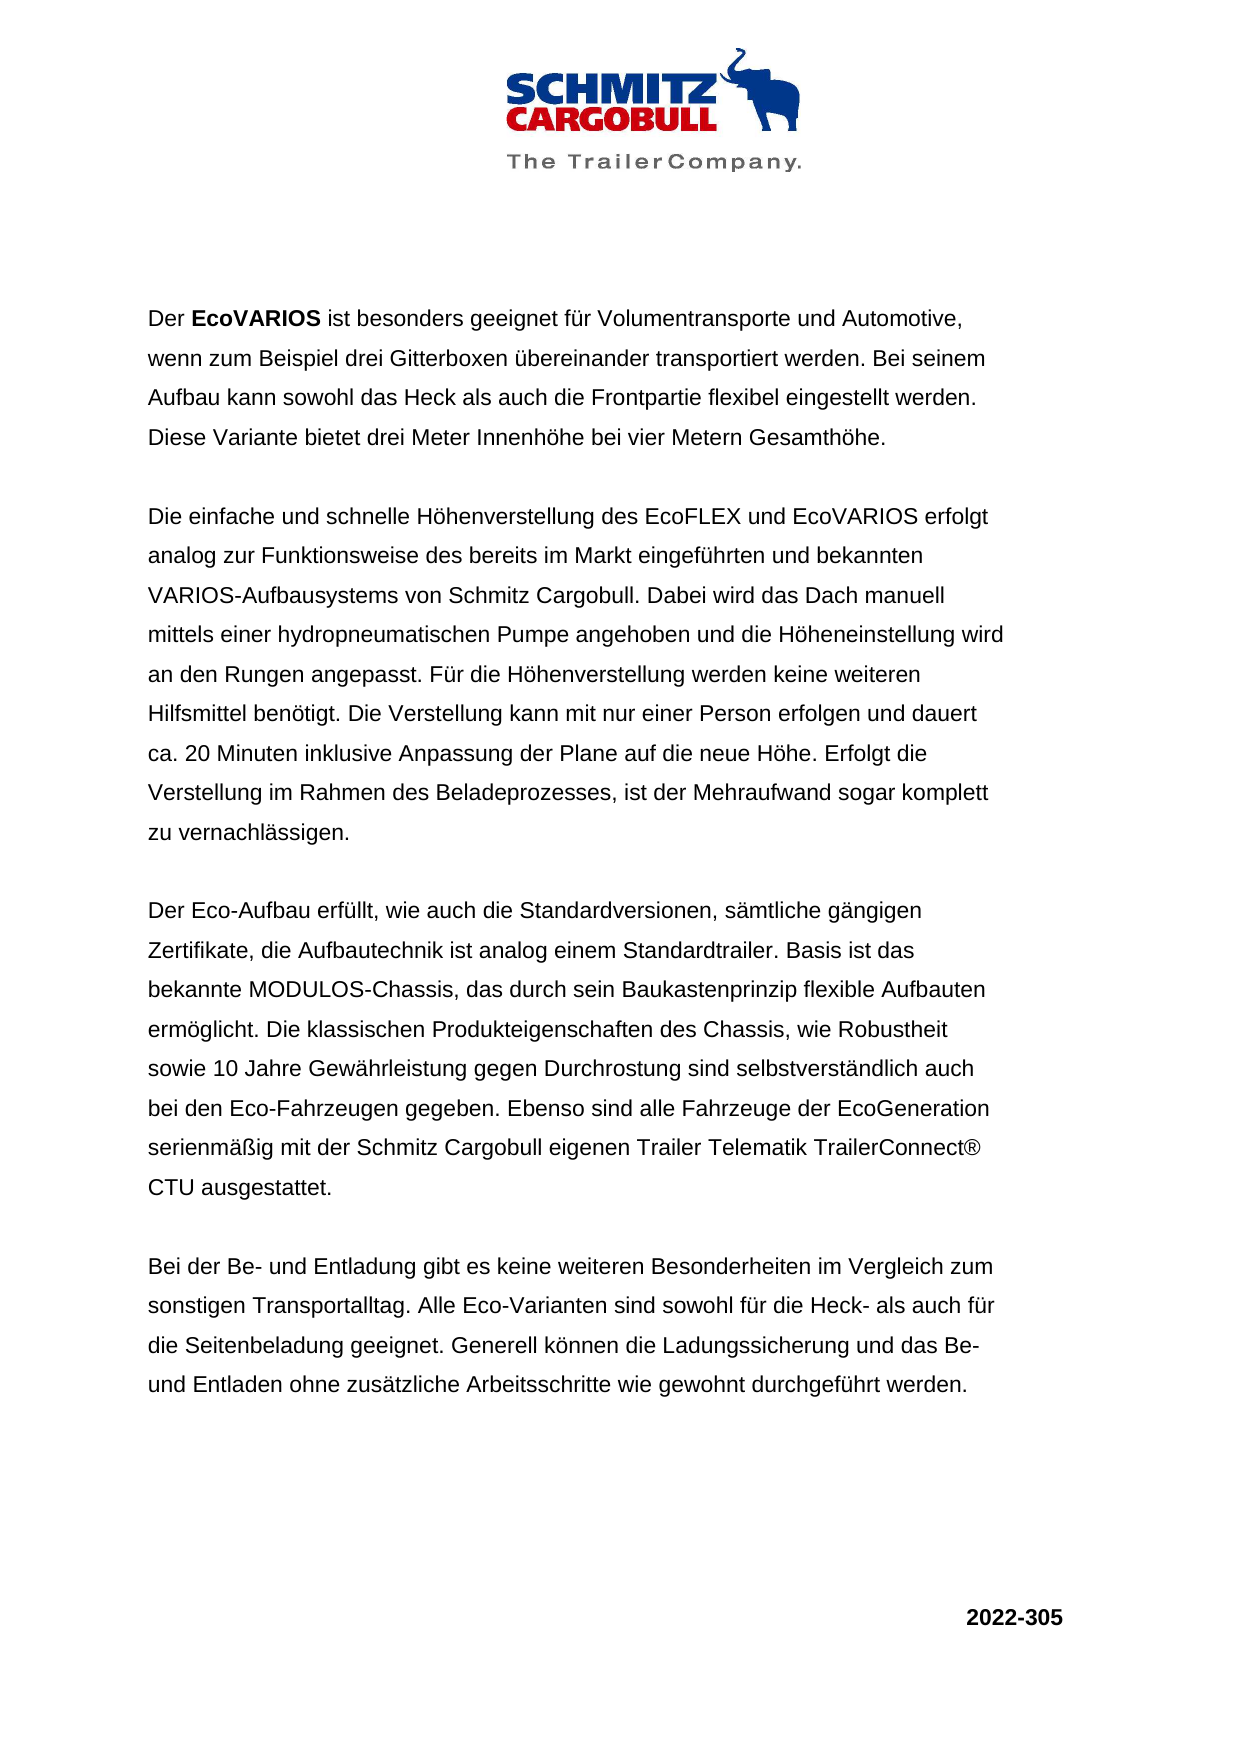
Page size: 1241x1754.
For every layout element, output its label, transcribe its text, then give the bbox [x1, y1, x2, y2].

picture [506, 48, 801, 172]
text Bei der Be- und Entladung gibt es keine weiteren Besonderheiten im Vergleich zum sonstigen Transportalltag. Alle Eco-Varianten sind sowohl für die Heck- als auch für die Seitenbeladung geeignet. Generell können die Ladungssicherung und das Be- und Entladen ohne zusätzliche Arbeitsschritte wie gewohnt durchgeführt werden. [148, 1253, 1004, 1398]
text Der EcoVARIOS ist besonders geeignet für Volumentransporte und Automotive, wenn zum Beispiel drei Gitterboxen übereinander transportiert werden. Bei seinem Aufbau kann sowohl das Heck als auch die Frontpartie flexibel eingestellt werden. Diese Variante bietet drei Meter Innenhöhe bei vier Metern Gesamthöhe. [148, 305, 1004, 450]
text Die einfache und schnelle Höhenverstellung des EcoFLEX und EcoVARIOS erfolgt analog zur Funktionsweise des bereits im Markt eingeführten und bekannten [148, 503, 1004, 568]
text 2022-305 [148, 1603, 1063, 1630]
text VARIOS-Aufbausystems von Schmitz Cargobull. Dabei wird das Dach manuell mittels einer hydropneumatischen Pumpe angehoben und die Höheneinstellung wird an den Rungen angepasst. Für die Höhenverstellung werden keine weiteren Hilfsmittel benötigt. Die Verstellung kann mit nur einer Person erfolgen und dauert ca. 20 Minuten inklusive Anpassung der Plane auf die neue Höhe. Erfolgt die Verstellung im Rahmen des Beladeprozesses, ist der Mehraufwand sogar komplett zu vernachlässigen. [148, 582, 1004, 845]
text Der Eco-Aufbau erfüllt, wie auch die Standardversionen, sämtliche gängigen Zertifikate, die Aufbautechnik ist analog einem Standardtrailer. Basis ist das bekannte MODULOS-Chassis, das durch sein Baukastenprinzip flexible Aufbauten ermöglicht. Die klassischen Produkteigenschaften des Chassis, wie Robustheit sowie 10 Jahre Gewährleistung gegen Durchrostung sind selbstverständlich auch bei den Eco-Fahrzeugen gegeben. Ebenso sind alle Fahrzeuge der EcoGeneration serienmäßig mit der Schmitz Cargobull eigenen Trailer Telematik TrailerConnect® CTU ausgestattet. [148, 897, 1004, 1200]
